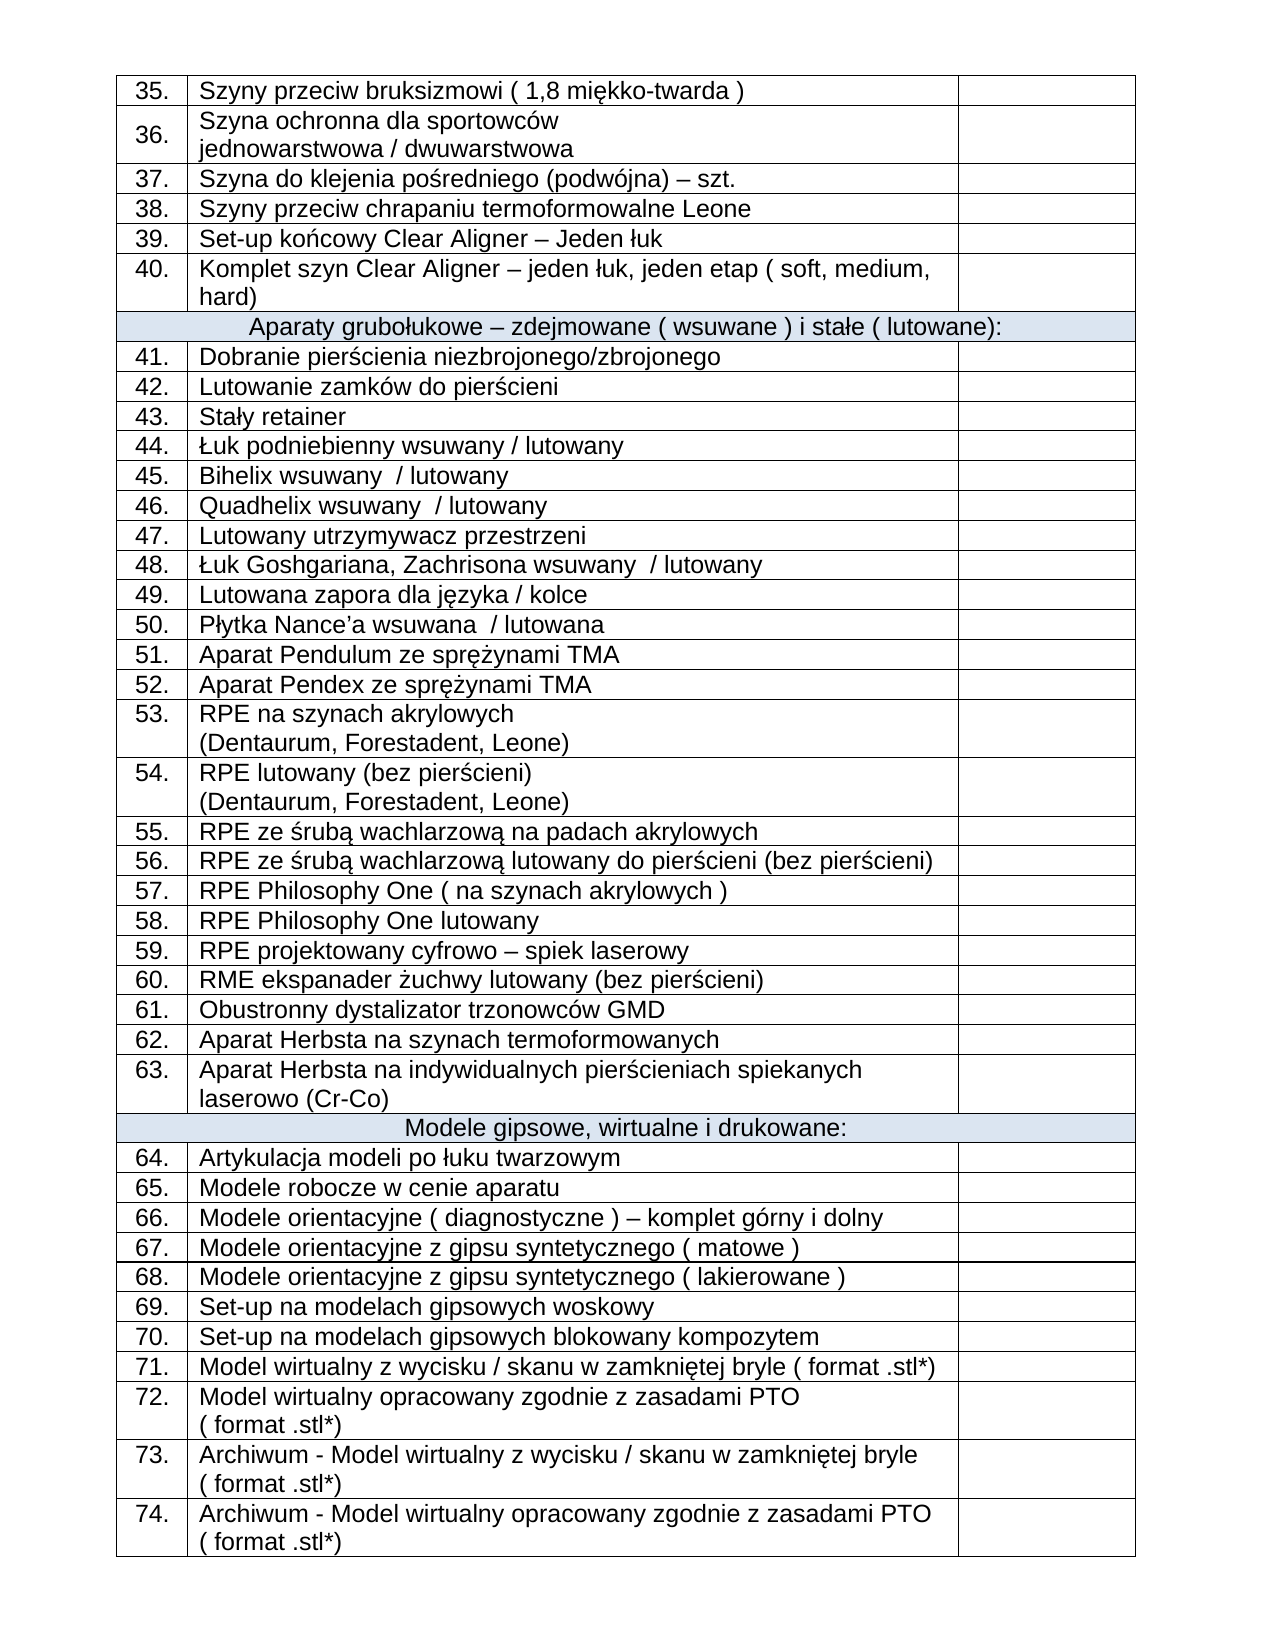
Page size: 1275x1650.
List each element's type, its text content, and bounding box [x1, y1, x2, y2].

table_cell RPE lutowany (bez pierścieni) (Dentaurum, Forestadent, Leone) [188, 758, 958, 816]
table_cell 47. [117, 521, 187, 549]
table_cell Szyny przeciw bruksizmowi ( 1,8 miękko-twarda ) [188, 76, 958, 105]
table_cell [959, 640, 1135, 669]
table_cell Modele gipsowe, wirtualne i drukowane: [117, 1114, 1135, 1142]
table_cell [959, 670, 1135, 698]
table_cell Modele robocze w cenie aparatu [188, 1173, 958, 1202]
table_cell 48. [117, 551, 187, 579]
table_cell [959, 342, 1135, 371]
table_cell 51. [117, 640, 187, 669]
table_cell Lutowanie zamków do pierścieni [188, 372, 958, 401]
table_cell Aparat Herbsta na indywidualnych pierścieniach spiekanych laserowo (Cr-Co) [188, 1055, 958, 1112]
table_cell Dobranie pierścienia niezbrojonego/zbrojonego [188, 342, 958, 371]
table_cell [959, 164, 1135, 193]
table_cell 65. [117, 1173, 187, 1202]
table_cell RPE projektowany cyfrowo – spiek laserowy [188, 936, 958, 964]
table_cell [959, 1263, 1135, 1291]
table_cell RPE ze śrubą wachlarzową lutowany do pierścieni (bez pierścieni) [188, 846, 958, 875]
table_cell RPE na szynach akrylowych (Dentaurum, Forestadent, Leone) [188, 700, 958, 757]
table_cell 62. [117, 1025, 187, 1054]
table_cell [959, 995, 1135, 1024]
table_cell [959, 936, 1135, 964]
table_cell [959, 876, 1135, 905]
table_cell [959, 610, 1135, 639]
table_cell [959, 76, 1135, 105]
table_cell Łuk Goshgariana, Zachrisona wsuwany / lutowany [188, 551, 958, 579]
table_cell [959, 491, 1135, 520]
table_cell 36. [117, 106, 187, 163]
table_cell Bihelix wsuwany / lutowany [188, 461, 958, 490]
table_cell Szyny przeciw chrapaniu termoformowalne Leone [188, 194, 958, 223]
table_cell Aparat Herbsta na szynach termoformowanych [188, 1025, 958, 1054]
table_cell [959, 758, 1135, 816]
table_cell [959, 1055, 1135, 1112]
table_cell Model wirtualny z wycisku / skanu w zamkniętej bryle ( format .stl*) [188, 1352, 958, 1381]
table_cell 41. [117, 342, 187, 371]
table_cell 52. [117, 670, 187, 698]
table_cell Aparat Pendex ze sprężynami TMA [188, 670, 958, 698]
table_cell [959, 1440, 1135, 1498]
table_cell 54. [117, 758, 187, 816]
table_cell [959, 846, 1135, 875]
table_cell [959, 906, 1135, 935]
table_cell [959, 431, 1135, 460]
table_cell Artykulacja modeli po łuku twarzowym [188, 1143, 958, 1172]
table_cell RPE ze śrubą wachlarzową na padach akrylowych [188, 817, 958, 845]
table_cell 69. [117, 1292, 187, 1321]
table_cell Komplet szyn Clear Aligner – jeden łuk, jeden etap ( soft, medium, hard) [188, 254, 958, 311]
table_cell [959, 402, 1135, 430]
table_cell 55. [117, 817, 187, 845]
table_cell 68. [117, 1263, 187, 1291]
table_cell 45. [117, 461, 187, 490]
table_cell Set-up na modelach gipsowych blokowany kompozytem [188, 1322, 958, 1351]
table_cell 67. [117, 1233, 187, 1261]
table_cell 73. [117, 1440, 187, 1498]
table_cell [959, 700, 1135, 757]
table_cell [959, 194, 1135, 223]
table_cell Modele orientacyjne z gipsu syntetycznego ( matowe ) [188, 1233, 958, 1261]
table_cell Łuk podniebienny wsuwany / lutowany [188, 431, 958, 460]
table_cell Szyna ochronna dla sportowców jednowarstwowa / dwuwarstwowa [188, 106, 958, 163]
table_cell 60. [117, 966, 187, 994]
table_cell 49. [117, 580, 187, 609]
table_cell [959, 521, 1135, 549]
table_cell Modele orientacyjne z gipsu syntetycznego ( lakierowane ) [188, 1263, 958, 1291]
table_cell 72. [117, 1382, 187, 1439]
table_cell Lutowany utrzymywacz przestrzeni [188, 521, 958, 549]
table_cell 40. [117, 254, 187, 311]
table_cell 44. [117, 431, 187, 460]
table_cell Aparaty grubołukowe – zdejmowane ( wsuwane ) i stałe ( lutowane): [117, 312, 1135, 341]
table_cell 50. [117, 610, 187, 639]
table_cell 46. [117, 491, 187, 520]
table_cell Modele orientacyjne ( diagnostyczne ) – komplet górny i dolny [188, 1203, 958, 1232]
table_cell 37. [117, 164, 187, 193]
table_cell RPE Philosophy One lutowany [188, 906, 958, 935]
table_cell RME ekspanader żuchwy lutowany (bez pierścieni) [188, 966, 958, 994]
table_cell [959, 1025, 1135, 1054]
table_cell [959, 1203, 1135, 1232]
table_cell [959, 372, 1135, 401]
table_cell [959, 1352, 1135, 1381]
table_cell [959, 1173, 1135, 1202]
table_cell 61. [117, 995, 187, 1024]
table_cell [959, 1233, 1135, 1261]
table_cell 58. [117, 906, 187, 935]
table_cell 64. [117, 1143, 187, 1172]
table_cell 43. [117, 402, 187, 430]
table_cell 66. [117, 1203, 187, 1232]
table_cell [959, 1292, 1135, 1321]
table_cell 38. [117, 194, 187, 223]
table_cell [959, 1143, 1135, 1172]
table_cell 57. [117, 876, 187, 905]
table_cell RPE Philosophy One ( na szynach akrylowych ) [188, 876, 958, 905]
table_cell Archiwum - Model wirtualny z wycisku / skanu w zamkniętej bryle ( format .stl*) [188, 1440, 958, 1498]
table_cell 59. [117, 936, 187, 964]
table_cell 42. [117, 372, 187, 401]
table_cell 70. [117, 1322, 187, 1351]
table_cell Set-up na modelach gipsowych woskowy [188, 1292, 958, 1321]
table_cell Szyna do klejenia pośredniego (podwójna) – szt. [188, 164, 958, 193]
table_cell 71. [117, 1352, 187, 1381]
table_cell [959, 580, 1135, 609]
table_cell Quadhelix wsuwany / lutowany [188, 491, 958, 520]
table_cell [959, 551, 1135, 579]
table_cell Archiwum - Model wirtualny opracowany zgodnie z zasadami PTO ( format .stl*) [188, 1499, 958, 1556]
table_cell Płytka Nance’a wsuwana / lutowana [188, 610, 958, 639]
table_cell [959, 1499, 1135, 1556]
table_cell [959, 224, 1135, 253]
table_cell [959, 817, 1135, 845]
table_cell [959, 1382, 1135, 1439]
table_cell [959, 254, 1135, 311]
table_cell 63. [117, 1055, 187, 1112]
table_cell Set-up końcowy Clear Aligner – Jeden łuk [188, 224, 958, 253]
table_cell [959, 966, 1135, 994]
table_cell Lutowana zapora dla języka / kolce [188, 580, 958, 609]
table_cell Obustronny dystalizator trzonowców GMD [188, 995, 958, 1024]
table_cell 53. [117, 700, 187, 757]
table_cell 35. [117, 76, 187, 105]
table_cell Model wirtualny opracowany zgodnie z zasadami PTO ( format .stl*) [188, 1382, 958, 1439]
table_cell [959, 461, 1135, 490]
table_cell 56. [117, 846, 187, 875]
table_cell [959, 1322, 1135, 1351]
table_cell 39. [117, 224, 187, 253]
table_cell [959, 106, 1135, 163]
table_cell 74. [117, 1499, 187, 1556]
table_cell Aparat Pendulum ze sprężynami TMA [188, 640, 958, 669]
table_cell Stały retainer [188, 402, 958, 430]
